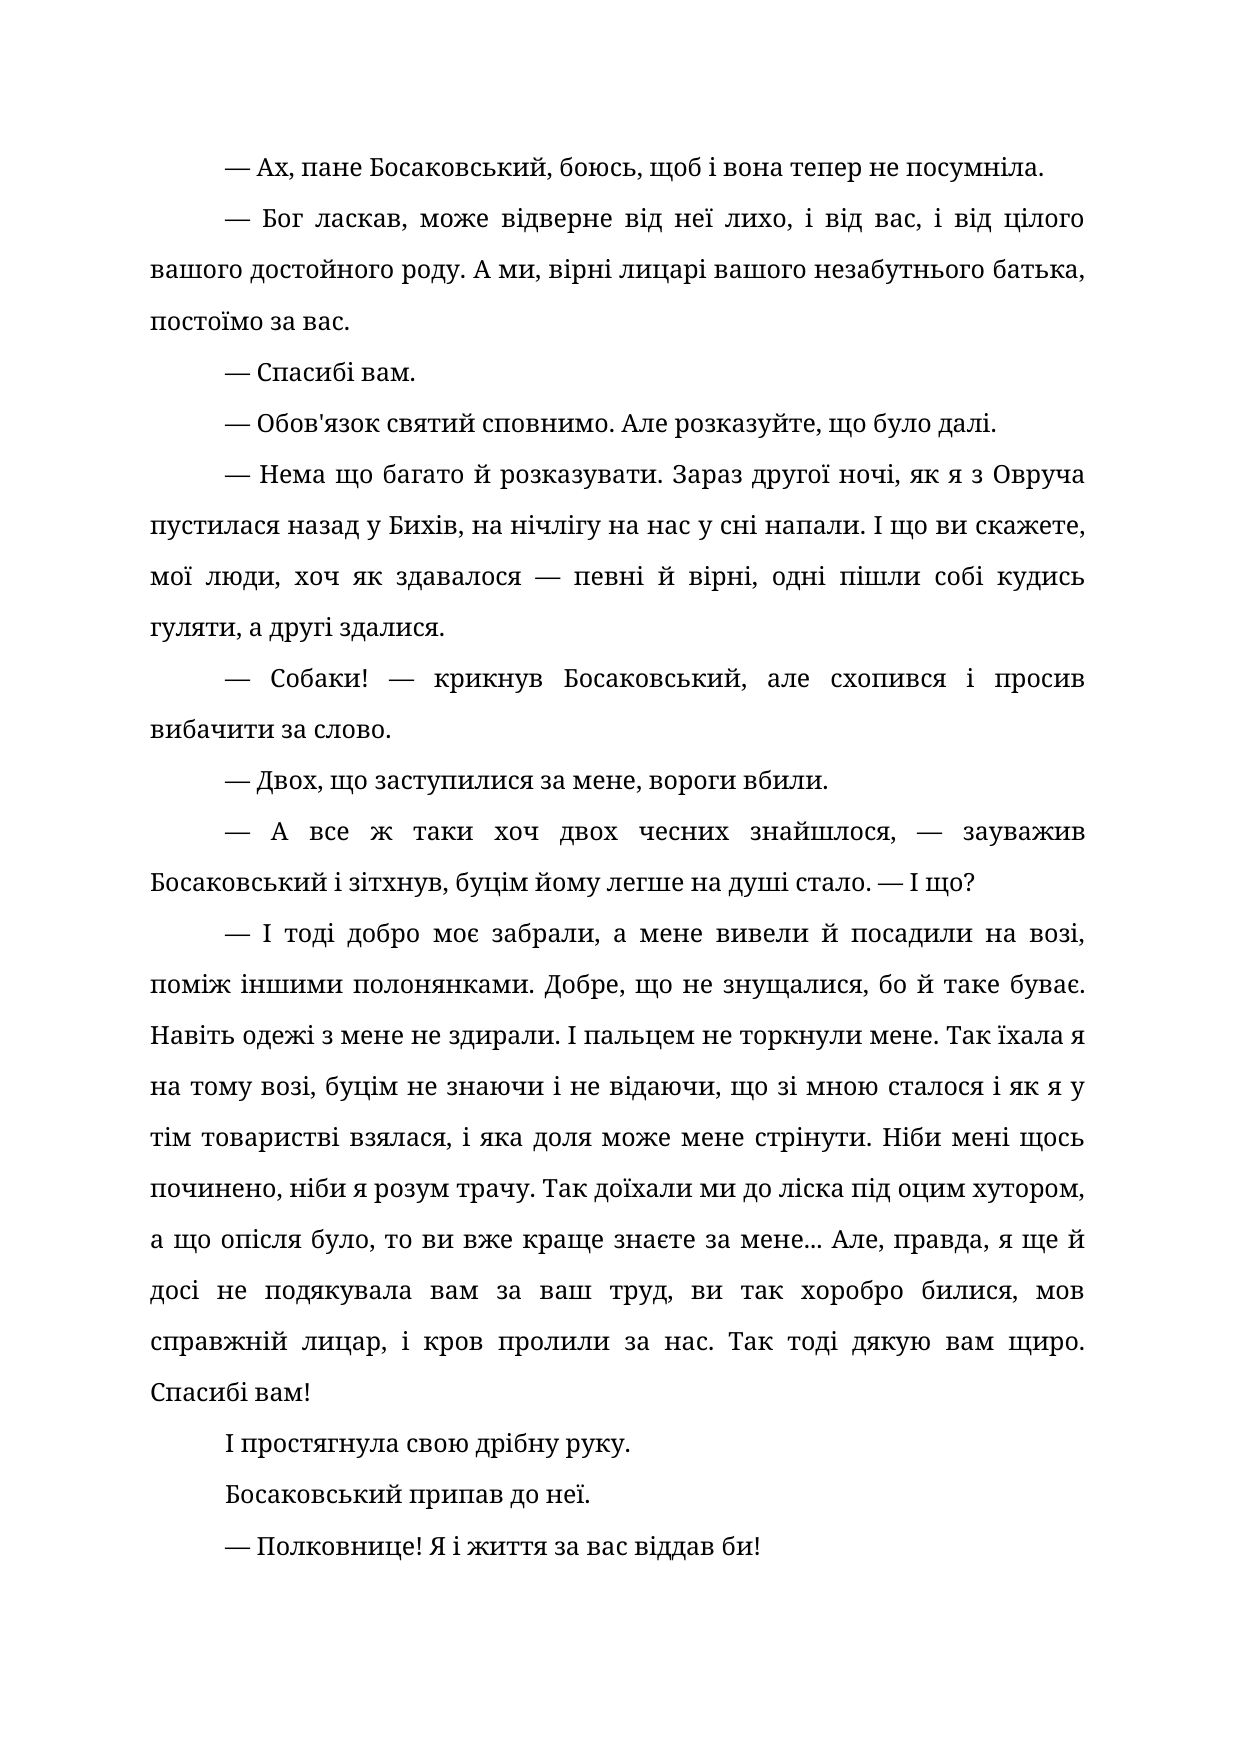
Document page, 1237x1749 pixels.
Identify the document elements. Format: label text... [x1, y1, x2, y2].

text — Бог ласкав, може відверне від неї лихо, і від вас, і від цілого вашого достойного роду. А ми, вірні лицарі вашого незабутнього батька, постоїмо за вас. [150, 201, 1086, 337]
text І простягнула свою дрібну руку. [150, 1426, 1086, 1460]
text — Нема що багато й розказувати. Зараз другої ночі, як я з Овруча пустилася назад у Бихів, на нічлігу на нас у сні напали. І що ви скажете, мої люди, хоч як здавалося — певні й вірні, одні пішли собі кудись гуляти, а другі здалися. [150, 456, 1086, 643]
text — Полковнице! Я і життя за вас віддав би! [150, 1528, 1086, 1562]
text — А все ж таки хоч двох чесних знайшлося, — зауважив Босаковський і зітхнув, буцім йому легше на душі стало. — І що? [150, 813, 1086, 899]
text — Спасибі вам. [150, 354, 1086, 388]
text — І тоді добро моє забрали, а мене вивели й посадили на возі, поміж іншими полонянками. Добре, що не знущалися, бо й таке буває. Навіть одежі з мене не здирали. І пальцем не торкнули мене. Так їхала я на тому возі, буцім не знаючи і не відаючи, що зі мною сталося і як я у тім товаристві взялася, і яка доля може мене стрінути. Ніби мені щось починено, ніби я розум трачу. Так доїхали ми до ліска під оцим хутором, а що опісля було, то ви вже краще знаєте за мене... Але, правда, я ще й досі не подякувала вам за ваш труд, ви так хоробро билися, мов справжній лицар, і кров пролили за нас. Так тоді дякую вам щиро. Спасибі вам! [150, 916, 1086, 1409]
text — Собаки! — крикнув Босаковський, але схопився і просив вибачити за слово. [150, 660, 1086, 746]
text — Ах, пане Босаковський, боюсь, щоб і вона тепер не посумніла. [150, 150, 1086, 184]
text — Двох, що заступилися за мене, вороги вбили. [150, 762, 1086, 797]
text Босаковський припав до неї. [150, 1477, 1086, 1511]
text — Обов'язок святий сповнимо. Але розказуйте, що було далі. [150, 405, 1086, 439]
